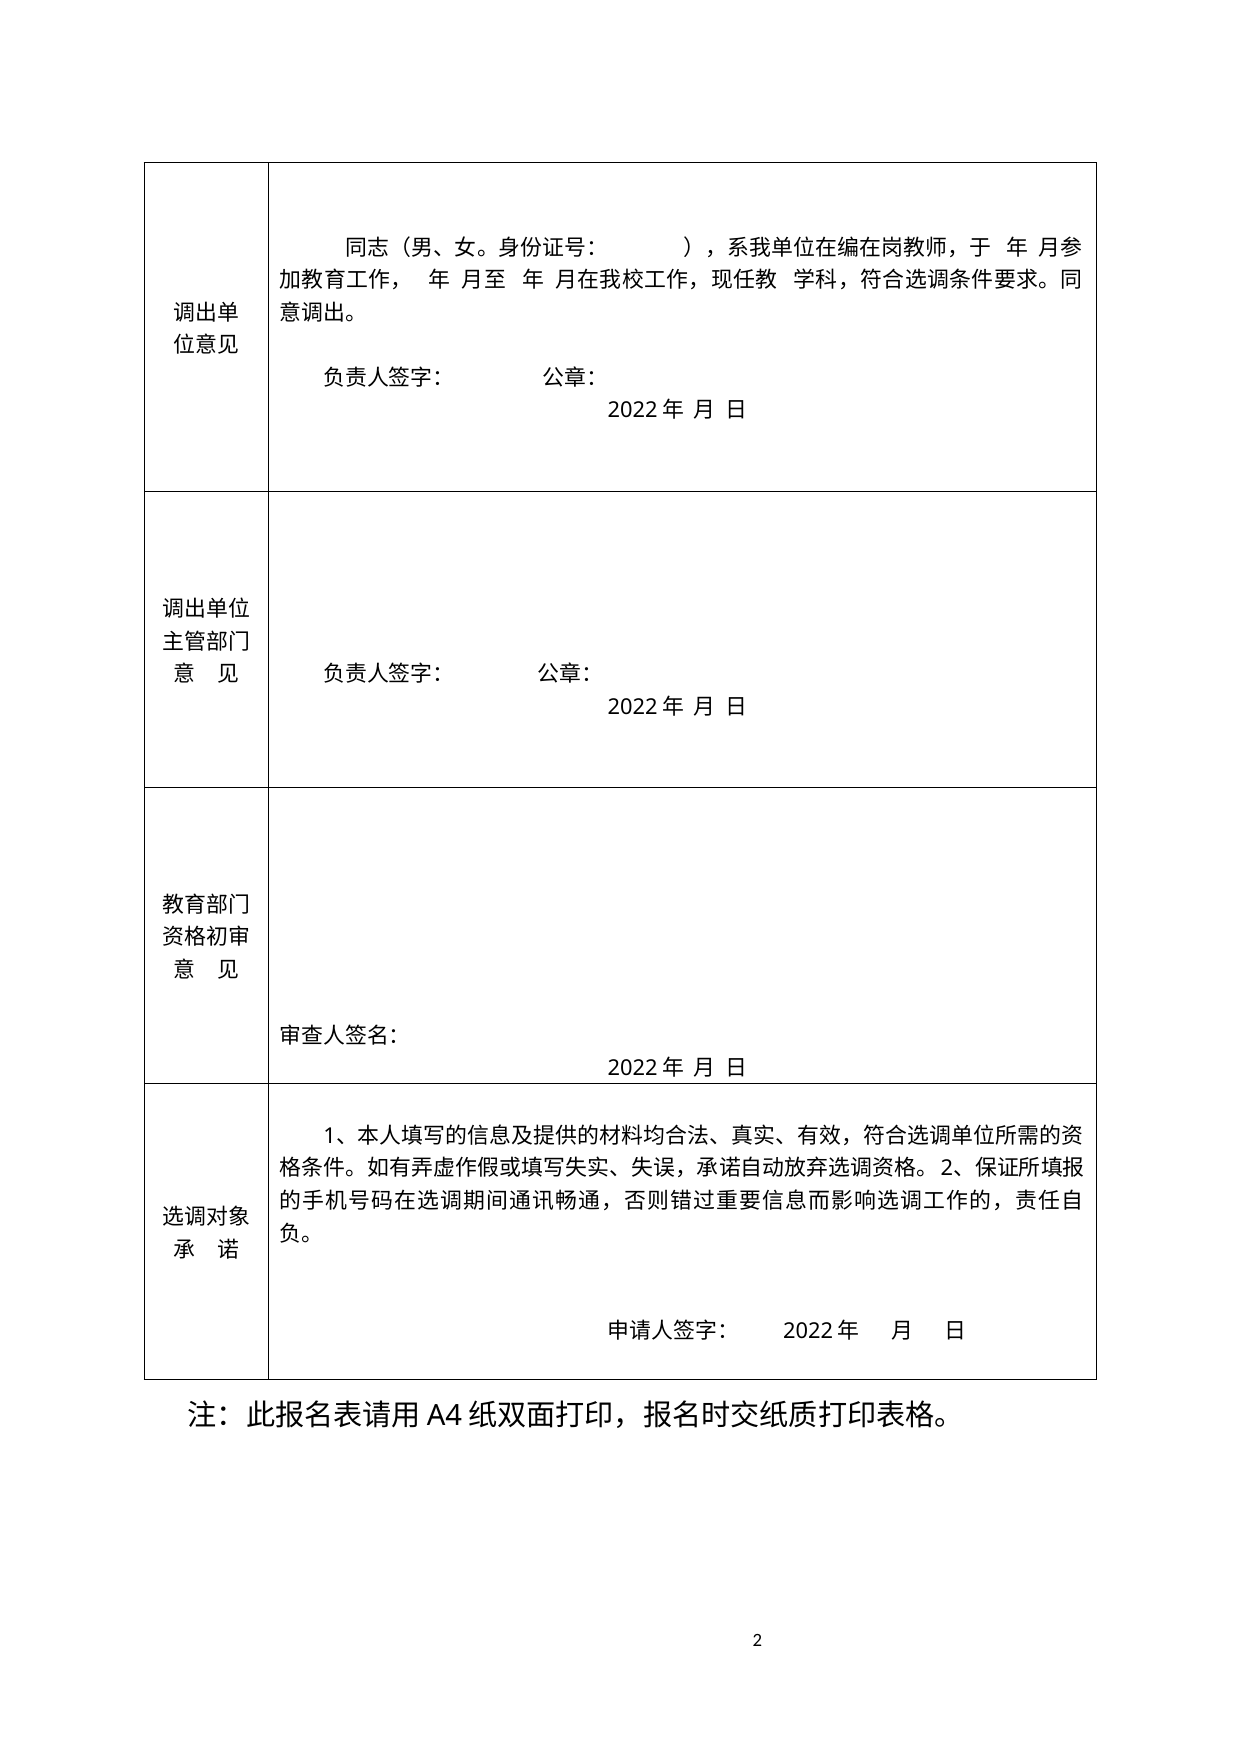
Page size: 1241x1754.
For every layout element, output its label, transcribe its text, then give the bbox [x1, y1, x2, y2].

table_cell 调出单位主管部门 意 见 [145, 492, 268, 787]
table_cell 同志（男、女。身份证号： ），系我单位在编在岗教师，于 年 月参加教育工作， 年 月至 年 月在我校工作，现任教 学科，符合选调条件要求。同意调出。 负责人签字： 公章： 2022年 月 日 [269, 163, 1096, 491]
table_cell 负责人签字： 公章： 2022年 月 日 [269, 492, 1096, 787]
table_cell 调出单 位意见 [145, 163, 268, 491]
table_cell 选调对象 承 诺 [145, 1084, 268, 1379]
table_cell 1、本人填写的信息及提供的材料均合法、真实、有效，符合选调单位所需的资格条件。如有弄虚作假或填写失实、失误，承诺自动放弃选调资格。2、保证所填报的手机号码在选调期间通讯畅通，否则错过重要信息而影响选调工作的，责任自负。 申请人签字： 2022年 月 日 [269, 1084, 1096, 1379]
table_cell 审查人签名： 2022年 月 日 [269, 788, 1096, 1082]
text 注：此报名表请用A4纸双面打印，报名时交纸质打印表格。 [187, 1380, 1053, 1445]
table_cell 教育部门资格初审意 见 [145, 788, 268, 1082]
